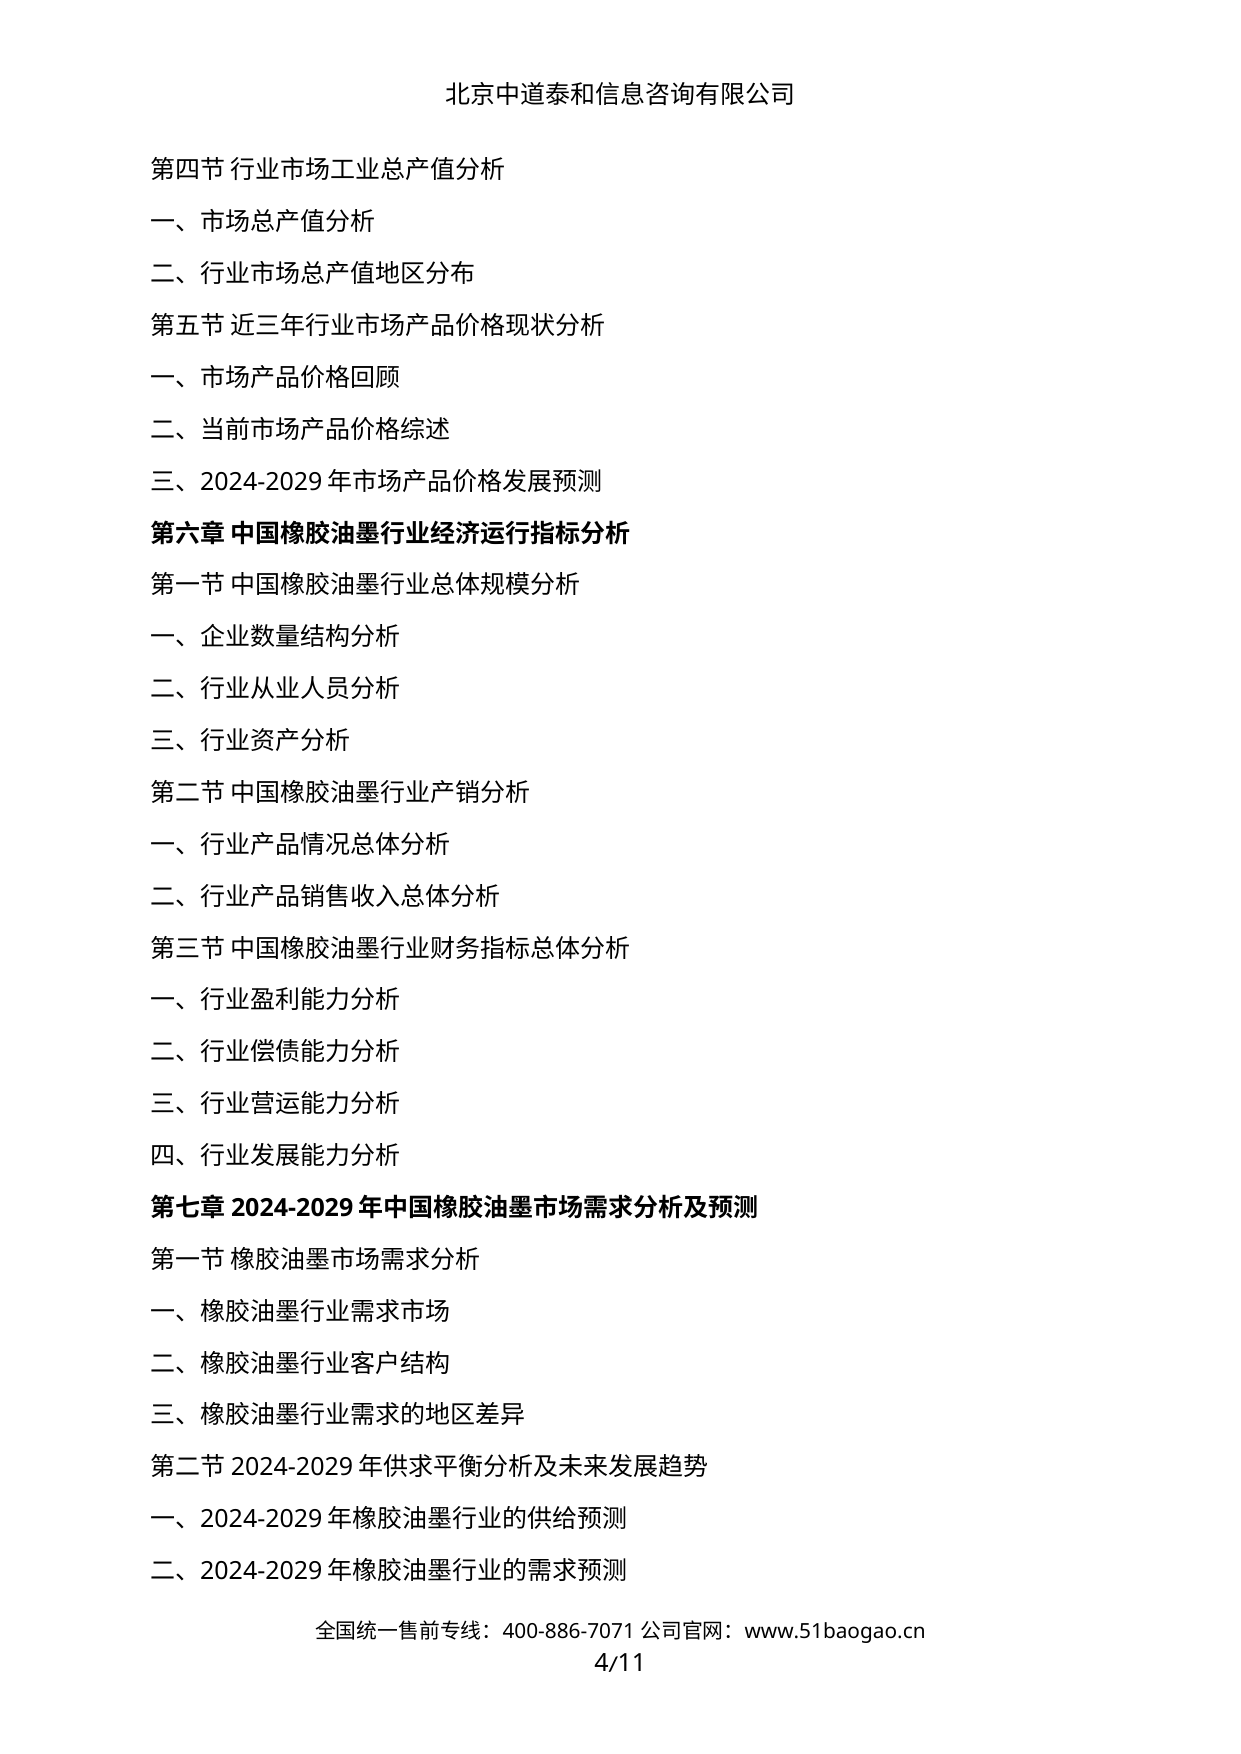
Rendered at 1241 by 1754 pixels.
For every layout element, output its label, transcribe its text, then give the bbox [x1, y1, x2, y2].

text 二、行业市场总产值地区分布 [150, 254, 1090, 290]
text 四、行业发展能力分析 [150, 1136, 1090, 1172]
text 三、行业营运能力分析 [150, 1084, 1090, 1120]
text 第四节 行业市场工业总产值分析 [150, 150, 1090, 186]
text 一、市场产品价格回顾 [150, 357, 1090, 394]
text 一、橡胶油墨行业需求市场 [150, 1291, 1090, 1327]
text 第五节 近三年行业市场产品价格现状分析 [150, 306, 1090, 342]
text 一、行业盈利能力分析 [150, 980, 1090, 1016]
text 第七章 2024-2029年中国橡胶油墨市场需求分析及预测 [150, 1187, 1090, 1224]
text 二、行业产品销售收入总体分析 [150, 876, 1090, 912]
text 三、橡胶油墨行业需求的地区差异 [150, 1395, 1090, 1431]
text 第一节 橡胶油墨市场需求分析 [150, 1239, 1090, 1276]
text 一、2024-2029年橡胶油墨行业的供给预测 [150, 1499, 1090, 1535]
text 二、橡胶油墨行业客户结构 [150, 1343, 1090, 1379]
text 第二节 中国橡胶油墨行业产销分析 [150, 772, 1090, 809]
text 一、企业数量结构分析 [150, 617, 1090, 653]
text 第二节 2024-2029年供求平衡分析及未来发展趋势 [150, 1447, 1090, 1483]
text 二、当前市场产品价格综述 [150, 409, 1090, 446]
text 第三节 中国橡胶油墨行业财务指标总体分析 [150, 928, 1090, 964]
text 二、行业从业人员分析 [150, 669, 1090, 705]
text 二、2024-2029年橡胶油墨行业的需求预测 [150, 1551, 1090, 1587]
text 一、市场总产值分析 [150, 202, 1090, 238]
text 一、行业产品情况总体分析 [150, 824, 1090, 861]
text 第六章 中国橡胶油墨行业经济运行指标分析 [150, 513, 1090, 549]
text 二、行业偿债能力分析 [150, 1032, 1090, 1068]
text 第一节 中国橡胶油墨行业总体规模分析 [150, 565, 1090, 601]
text 三、行业资产分析 [150, 721, 1090, 757]
text 三、2024-2029年市场产品价格发展预测 [150, 461, 1090, 497]
